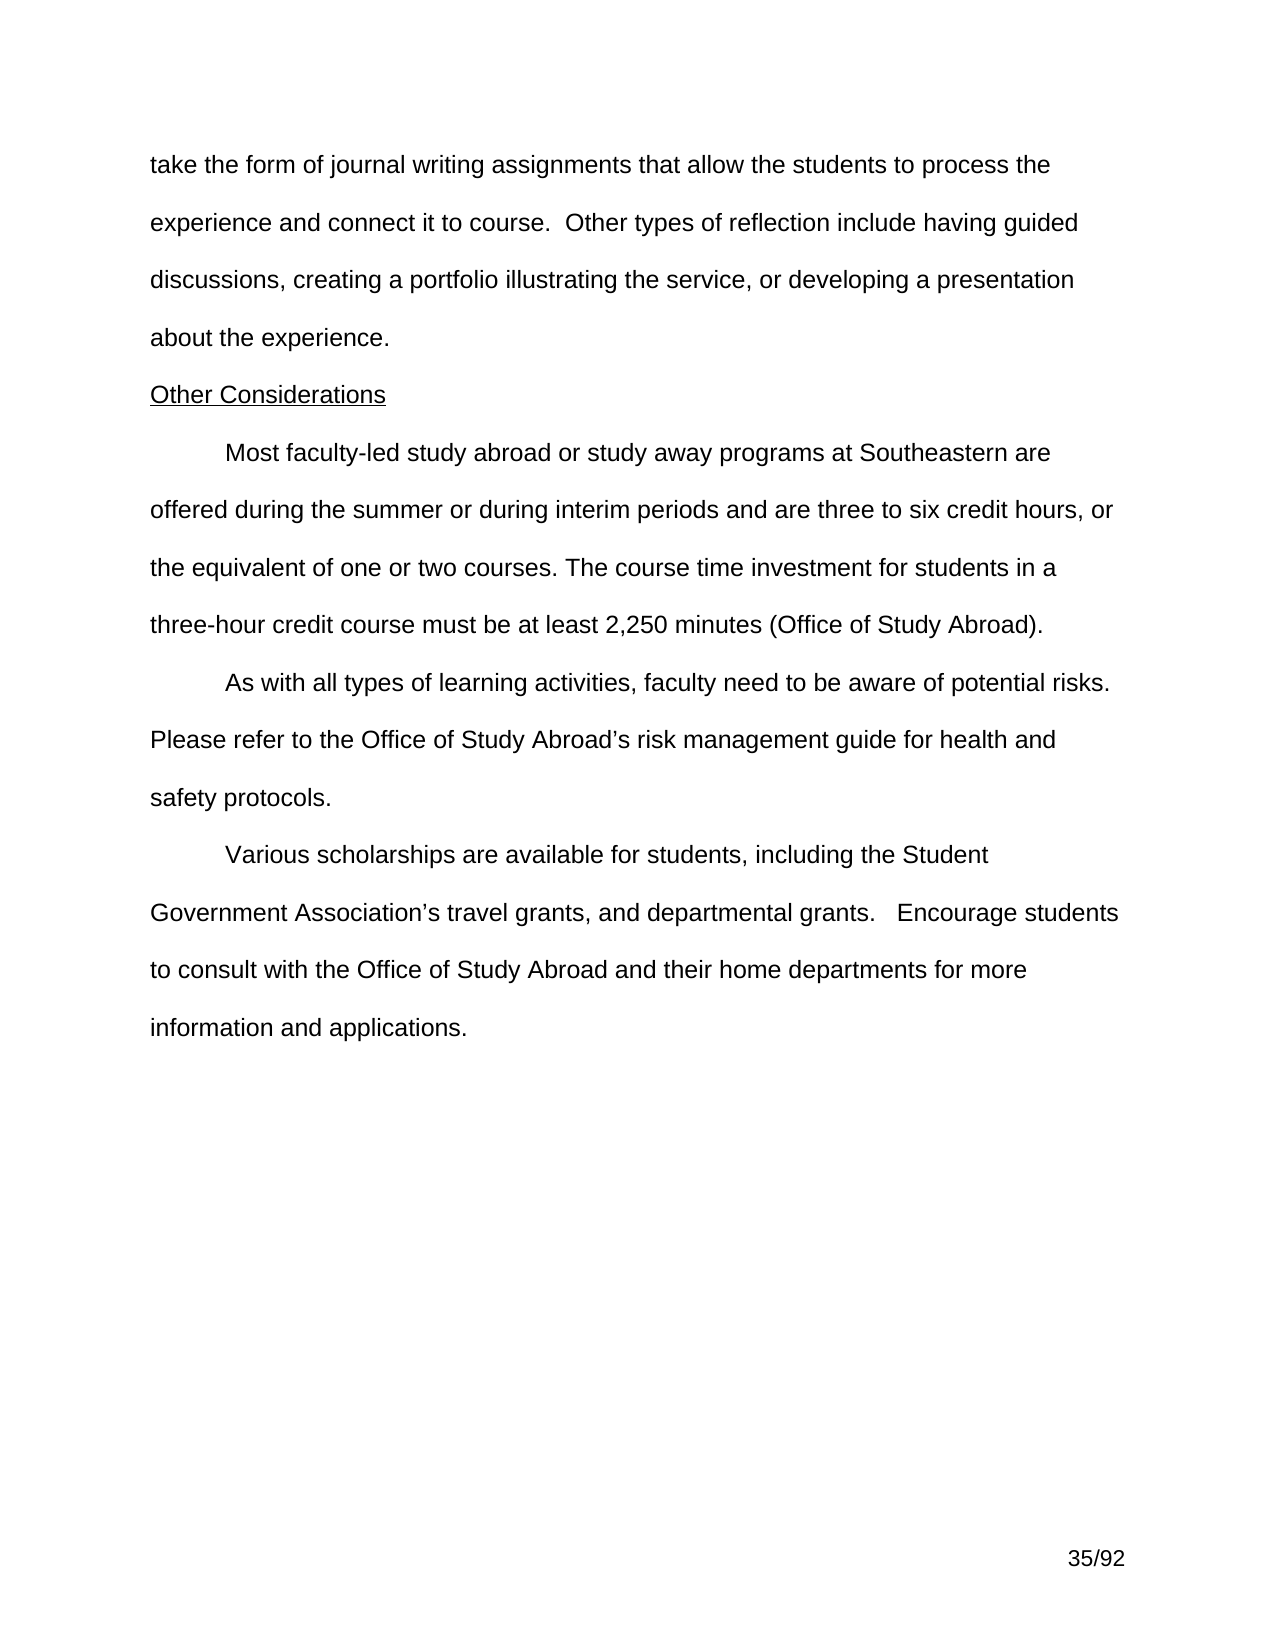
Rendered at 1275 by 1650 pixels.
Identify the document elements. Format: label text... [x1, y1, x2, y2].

text As with all types of learning activities, faculty need to be aware of potential risks. Please refer to the Office of Study Abroad’s risk management guide for health and safety protocols. [150, 667, 1125, 811]
text Most faculty-led study abroad or study away programs at Southeastern are offered during the summer or during interim periods and are three to six credit hours, or the equivalent of one or two courses. The course time investment for students in a three-hour credit course must be at least 2,250 minutes (Office of Study Abroad). [150, 437, 1125, 639]
text Other Considerations [150, 380, 1125, 409]
text Various scholarships are available for students, including the Student Government Association’s travel grants, and departmental grants. Encourage students to consult with the Office of Study Abroad and their home departments for more information and applications. [150, 840, 1125, 1041]
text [150, 150, 1125, 351]
